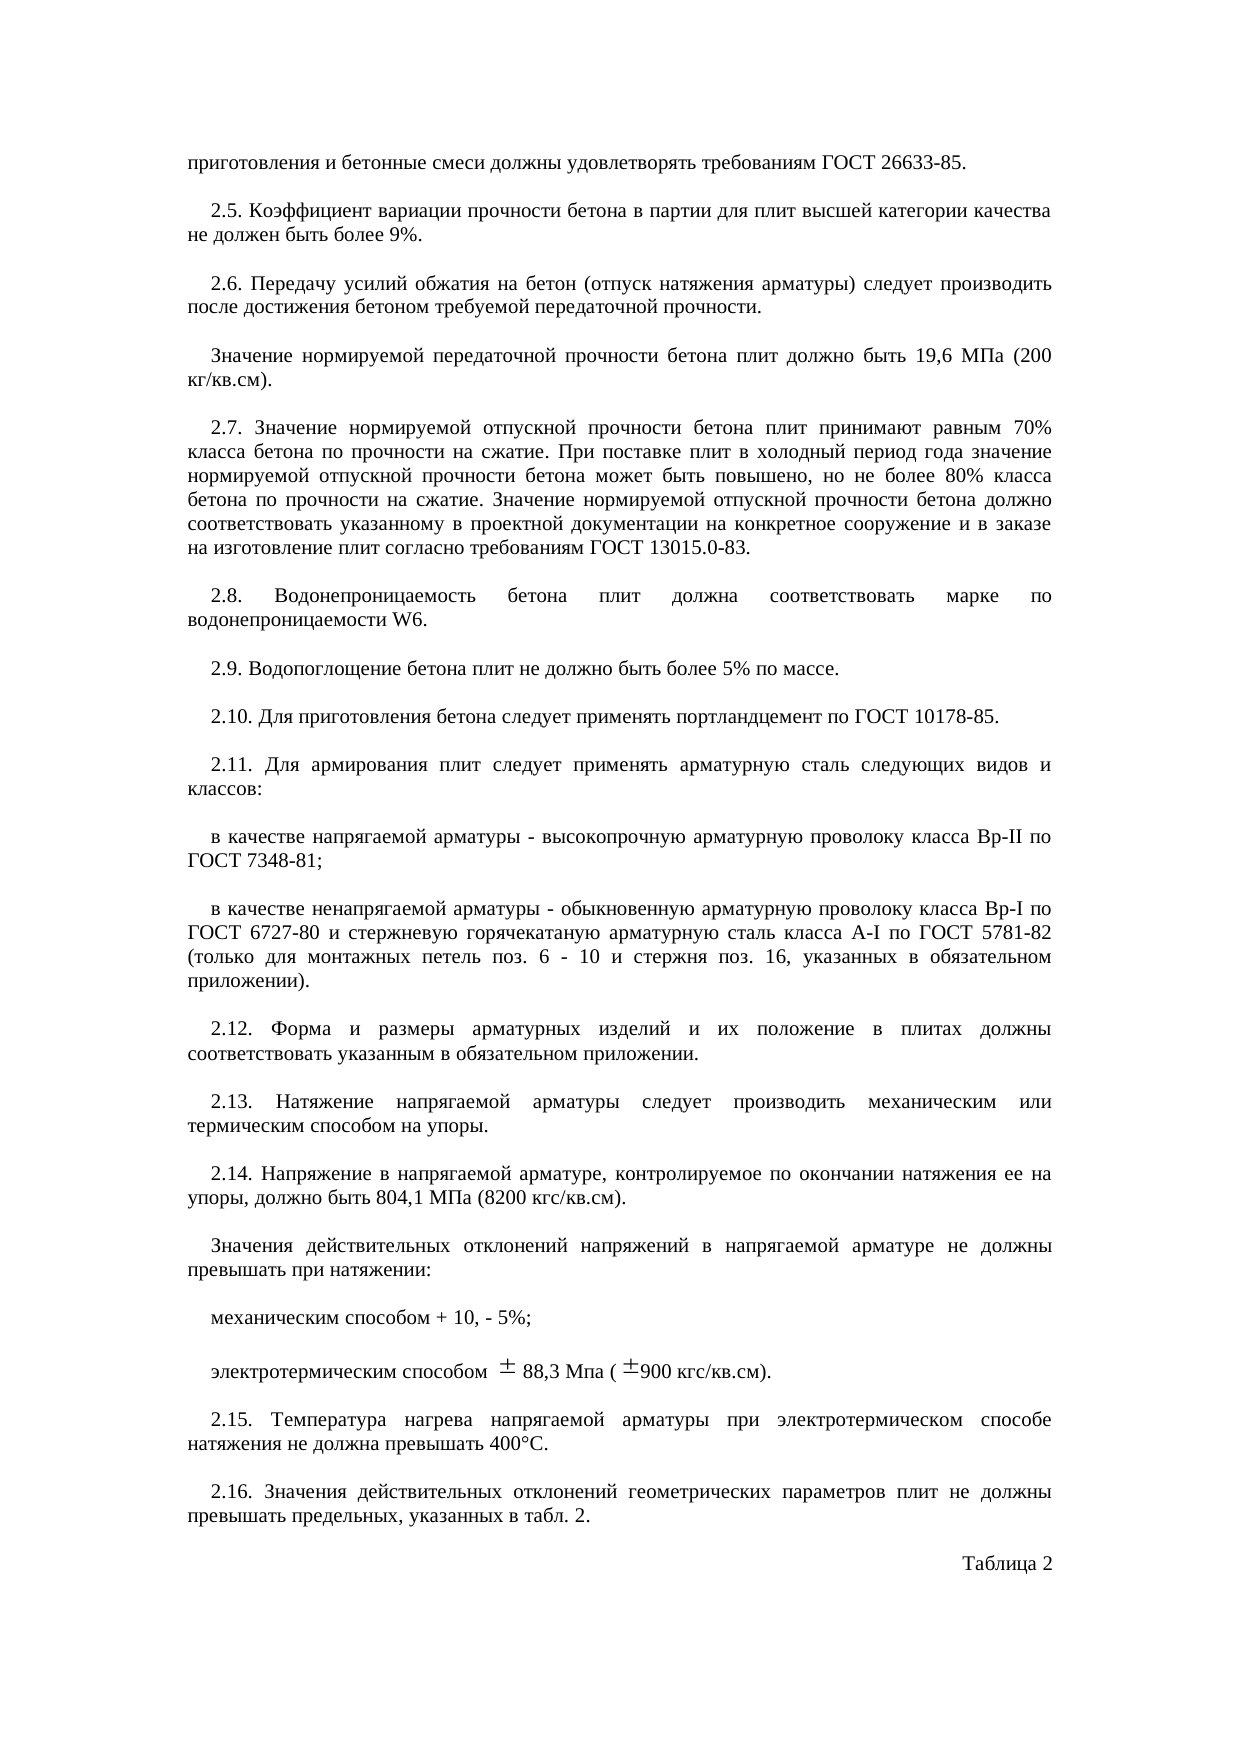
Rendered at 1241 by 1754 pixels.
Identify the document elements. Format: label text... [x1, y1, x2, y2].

text Значения действительных отклонений напряжений в напрягаемой арматуре не должны превышать при натяжении: [187, 1233, 1053, 1281]
text 2.8. Водонепроницаемость бетона плит должна соответствовать марке по водонепроницаемости W6. [187, 583, 1053, 631]
text в качестве ненапрягаемой арматуры - обыкновенную арматурную проволоку класса Вр-I по ГОСТ 6727-80 и стержневую горячекатаную арматурную сталь класса А-I по ГОСТ 5781-82 (только для монтажных петель поз. 6 - 10 и стержня поз. 16, указанных в обязательном приложении). [187, 896, 1053, 992]
text 2.5. Коэффициент вариации прочности бетона в партии для плит высшей категории качества не должен быть более 9%. [187, 198, 1053, 246]
text Таблица 2 [187, 1551, 1053, 1575]
text 2.6. Передачу усилий обжатия на бетон (отпуск натяжения арматуры) следует производить после достижения бетоном требуемой передаточной прочности. [187, 270, 1053, 318]
text 2.7. Значение нормируемой отпускной прочности бетона плит принимают равным 70% класса бетона по прочности на сжатие. При поставке плит в холодный период года значение нормируемой отпускной прочности бетона может быть повышено, но не более 80% класса бетона по прочности на сжатие. Значение нормируемой отпускной прочности бетона должно соответствовать указанному в проектной документации на конкретное сооружение и в заказе на изготовление плит согласно требованиям ГОСТ 13015.0-83. [187, 415, 1053, 559]
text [187, 150, 1053, 174]
text механическим способом + 10, - 5%; [187, 1305, 1053, 1329]
text 2.9. Водопоглощение бетона плит не должно быть более 5% по массе. [187, 655, 1053, 679]
text электротермическим способом 88,3 Мпа (900 кгс/кв.см). [187, 1353, 1053, 1383]
text 2.16. Значения действительных отклонений геометрических параметров плит не должны превышать предельных, указанных в табл. 2. [187, 1479, 1053, 1527]
text Значение нормируемой передаточной прочности бетона плит должно быть 19,6 МПа (200 кг/кв.см). [187, 342, 1053, 391]
text в качестве напрягаемой арматуры - высокопрочную арматурную проволоку класса Вр-II по ГОСТ 7348-81; [187, 824, 1053, 872]
text 2.10. Для приготовления бетона следует применять портландцемент по ГОСТ 10178-85. [187, 703, 1053, 727]
text 2.15. Температура нагрева напрягаемой арматуры при электротермическом способе натяжения не должна превышать 400°С. [187, 1407, 1053, 1455]
text 2.13. Натяжение напрягаемой арматуры следует производить механическим или термическим способом на упоры. [187, 1088, 1053, 1137]
text 2.14. Напряжение в напрягаемой арматуре, контролируемое по окончании натяжения ее на упоры, должно быть 804,1 МПа (8200 кгс/кв.см). [187, 1161, 1053, 1209]
text 2.12. Форма и размеры арматурных изделий и их положение в плитах должны соответствовать указанным в обязательном приложении. [187, 1016, 1053, 1064]
text 2.11. Для армирования плит следует применять арматурную сталь следующих видов и классов: [187, 752, 1053, 800]
